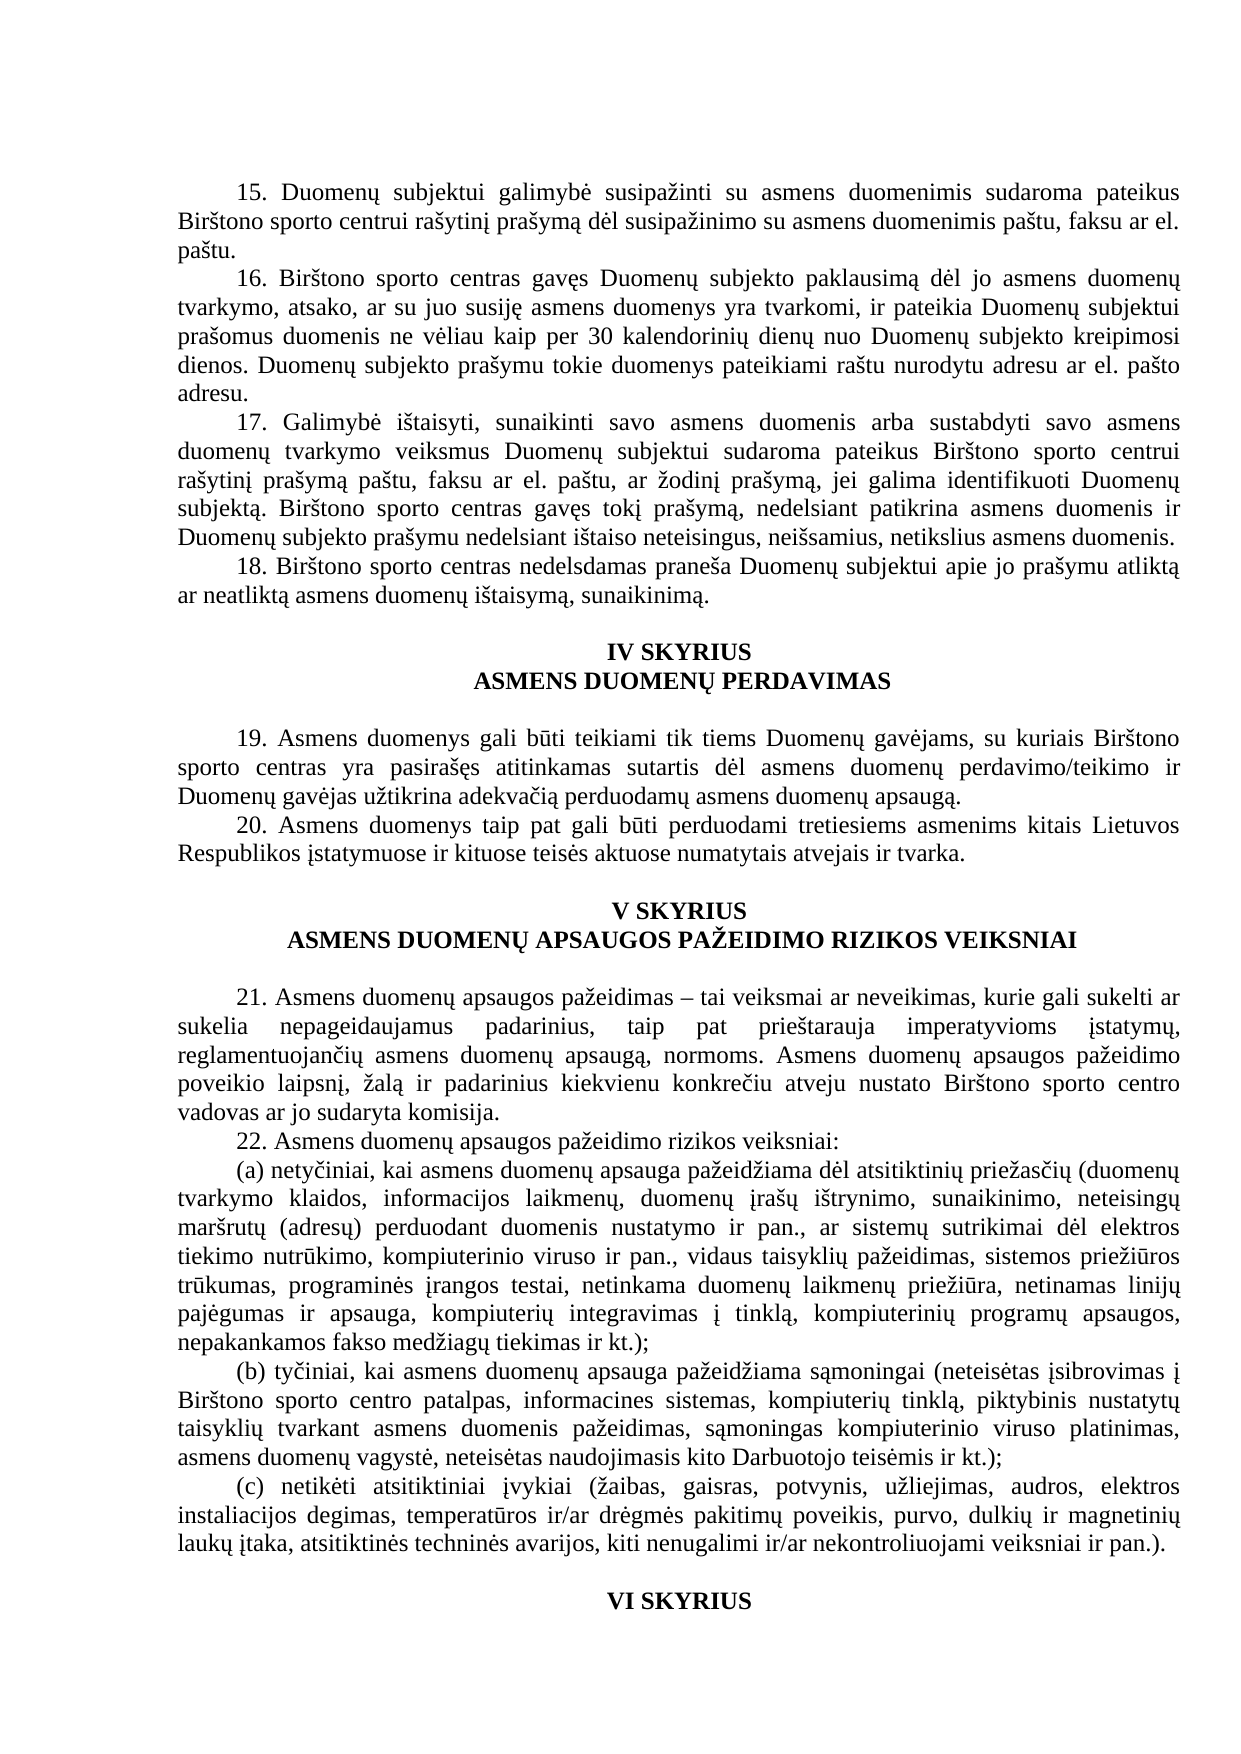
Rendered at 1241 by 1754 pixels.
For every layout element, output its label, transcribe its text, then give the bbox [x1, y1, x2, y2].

text (c) netikėti atsitiktiniai įvykiai (žaibas, gaisras, potvynis, užliejimas, audros, elektros instaliacijos degimas, temperatūros ir/ar drėgmės pakitimų poveikis, purvo, dulkių ir magnetinių laukų įtaka, atsitiktinės techninės avarijos, kiti nenugalimi ir/ar nekontroliuojami veiksniai ir pan.). [177, 1471, 1181, 1557]
text V SKYRIUS [177, 896, 1181, 925]
text IV SKYRIUS [177, 637, 1181, 666]
text 18. Birštono sporto centras nedelsdamas praneša Duomenų subjektui apie jo prašymu atliktą ar neatliktą asmens duomenų ištaisymą, sunaikinimą. [177, 551, 1181, 608]
text 21. Asmens duomenų apsaugos pažeidimas – tai veiksmai ar neveikimas, kurie gali sukelti ar sukelia nepageidaujamus padarinius, taip pat prieštarauja imperatyvioms įstatymų, reglamentuojančių asmens duomenų apsaugą, normoms. Asmens duomenų apsaugos pažeidimo poveikio laipsnį, žalą ir padarinius kiekvienu konkrečiu atveju nustato Birštono sporto centro vadovas ar jo sudaryta komisija. [177, 982, 1181, 1126]
text 20. Asmens duomenys taip pat gali būti perduodami tretiesiems asmenims kitais Lietuvos Respublikos įstatymuose ir kituose teisės aktuose numatytais atvejais ir tvarka. [177, 810, 1181, 867]
text 22. Asmens duomenų apsaugos pažeidimo rizikos veiksniai: [177, 1126, 1181, 1155]
text (b) tyčiniai, kai asmens duomenų apsauga pažeidžiama sąmoningai (neteisėtas įsibrovimas į Birštono sporto centro patalpas, informacines sistemas, kompiuterių tinklą, piktybinis nustatytų taisyklių tvarkant asmens duomenis pažeidimas, sąmoningas kompiuterinio viruso platinimas, asmens duomenų vagystė, neteisėtas naudojimasis kito Darbuotojo teisėmis ir kt.); [177, 1356, 1181, 1471]
text VI SKYRIUS [177, 1586, 1181, 1615]
text 19. Asmens duomenys gali būti teikiami tik tiems Duomenų gavėjams, su kuriais Birštono sporto centras yra pasirašęs atitinkamas sutartis dėl asmens duomenų perdavimo/teikimo ir Duomenų gavėjas užtikrina adekvačią perduodamų asmens duomenų apsaugą. [177, 723, 1181, 810]
text ASMENS DUOMENŲ APSAUGOS PAŽEIDIMO RIZIKOS VEIKSNIAI [177, 925, 1181, 953]
text 16. Birštono sporto centras gavęs Duomenų subjekto paklausimą dėl jo asmens duomenų tvarkymo, atsako, ar su juo susiję asmens duomenys yra tvarkomi, ir pateikia Duomenų subjektui prašomus duomenis ne vėliau kaip per 30 kalendorinių dienų nuo Duomenų subjekto kreipimosi dienos. Duomenų subjekto prašymu tokie duomenys pateikiami raštu nurodytu adresu ar el. pašto adresu. [177, 263, 1181, 407]
text 15. Duomenų subjektui galimybė susipažinti su asmens duomenimis sudaroma pateikus Birštono sporto centrui rašytinį prašymą dėl susipažinimo su asmens duomenimis paštu, faksu ar el. paštu. [177, 177, 1181, 263]
text 17. Galimybė ištaisyti, sunaikinti savo asmens duomenis arba sustabdyti savo asmens duomenų tvarkymo veiksmus Duomenų subjektui sudaroma pateikus Birštono sporto centrui rašytinį prašymą paštu, faksu ar el. paštu, ar žodinį prašymą, jei galima identifikuoti Duomenų subjektą. Birštono sporto centras gavęs tokį prašymą, nedelsiant patikrina asmens duomenis ir Duomenų subjekto prašymu nedelsiant ištaiso neteisingus, neišsamius, netikslius asmens duomenis. [177, 407, 1181, 551]
text ASMENS DUOMENŲ PERDAVIMAS [177, 666, 1181, 695]
text (a) netyčiniai, kai asmens duomenų apsauga pažeidžiama dėl atsitiktinių priežasčių (duomenų tvarkymo klaidos, informacijos laikmenų, duomenų įrašų ištrynimo, sunaikinimo, neteisingų maršrutų (adresų) perduodant duomenis nustatymo ir pan., ar sistemų sutrikimai dėl elektros tiekimo nutrūkimo, kompiuterinio viruso ir pan., vidaus taisyklių pažeidimas, sistemos priežiūros trūkumas, programinės įrangos testai, netinkama duomenų laikmenų priežiūra, netinamas linijų pajėgumas ir apsauga, kompiuterių integravimas į tinklą, kompiuterinių programų apsaugos, nepakankamos fakso medžiagų tiekimas ir kt.); [177, 1155, 1181, 1356]
